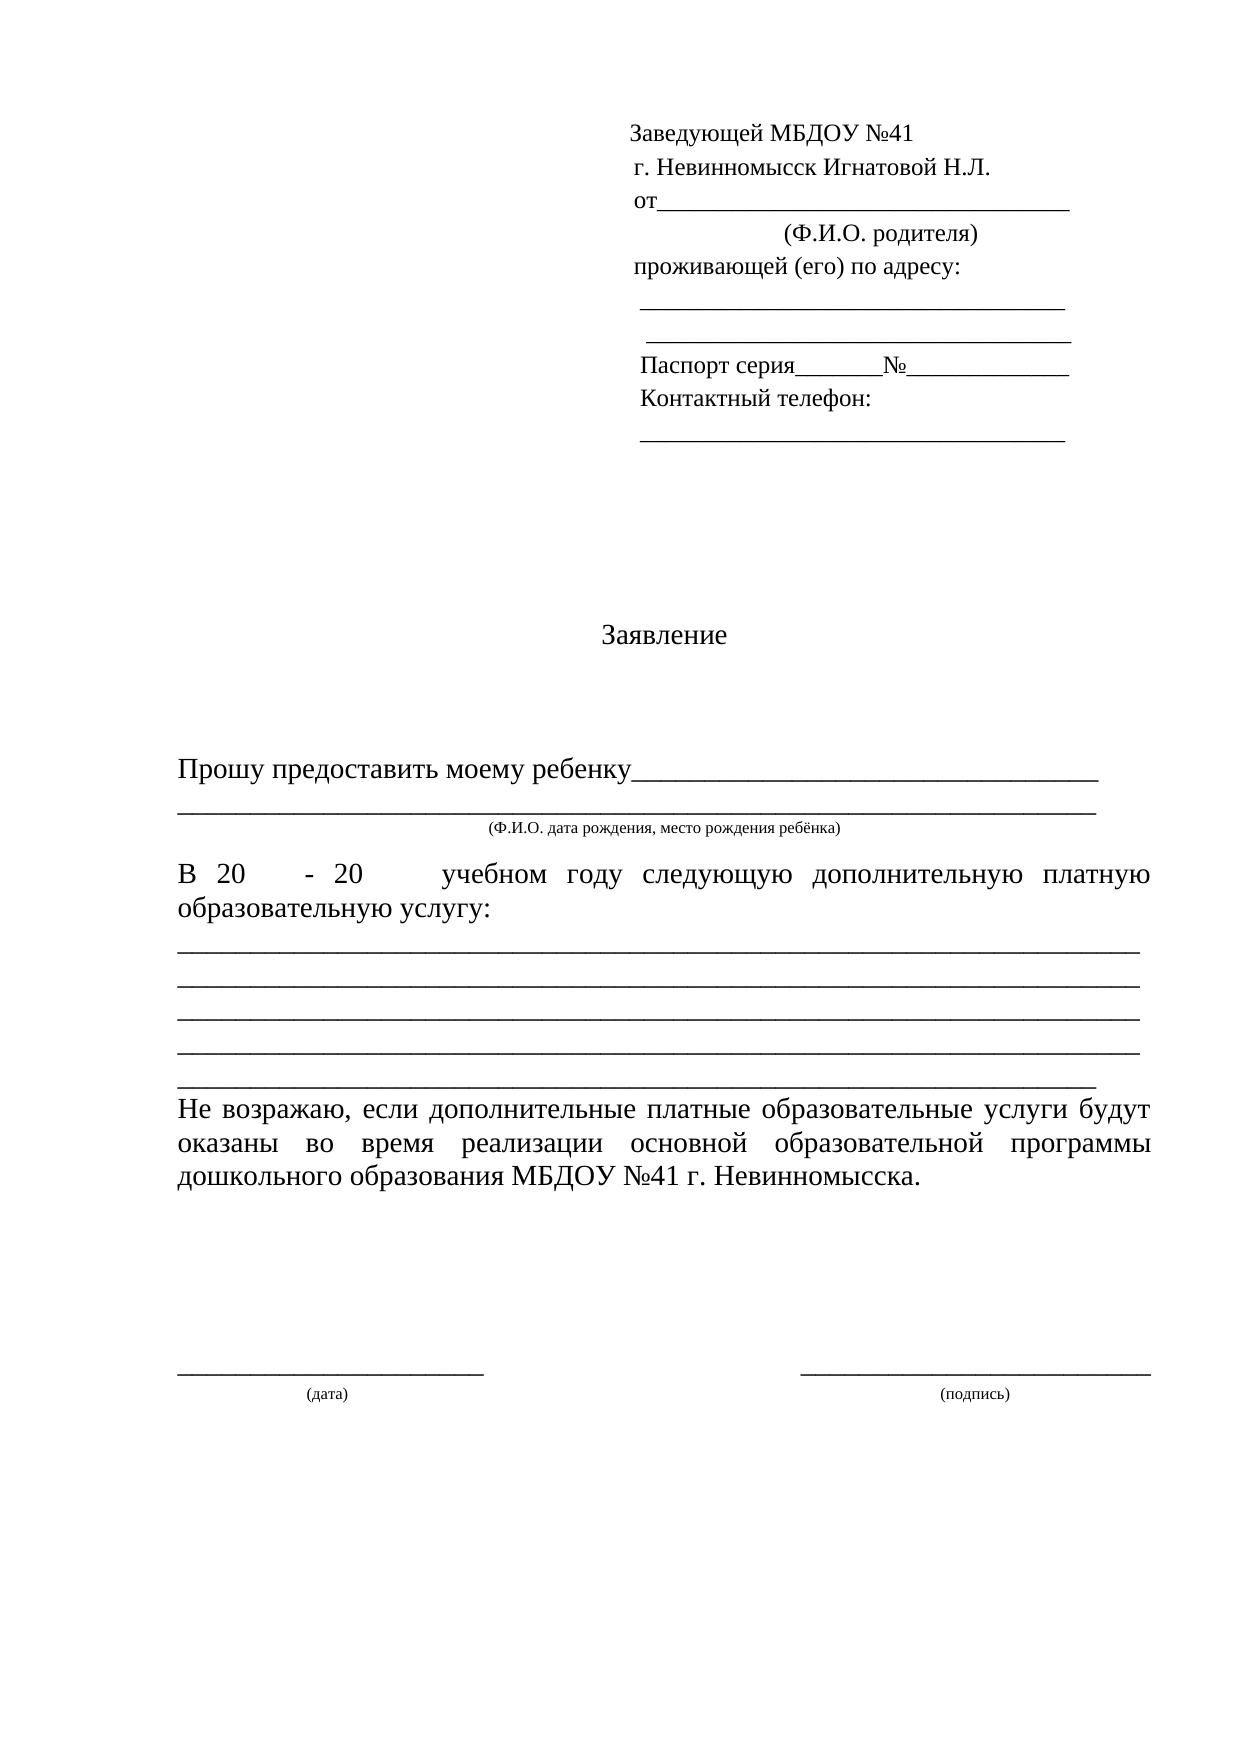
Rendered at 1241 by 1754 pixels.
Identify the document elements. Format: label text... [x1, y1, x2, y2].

text __________________________________ [177, 416, 1152, 445]
text Не возражаю, если дополнительные платные образовательные услуги будут оказаны во время реализации основной образовательной программы дошкольного образования МБДОУ №41 г. Невинномысска. [177, 1091, 1152, 1192]
text В 20 - 20 учебном году следующую дополнительную платную образовательную услугу: [177, 856, 1152, 923]
text от_________________________________ [177, 185, 1152, 214]
text Паспорт серия_______№_____________ [177, 350, 1152, 379]
text Прошу предоставить моему ребенку________________________________ [177, 751, 1152, 784]
text (Ф.И.О. дата рождения, место рождения ребёнка) [177, 818, 1152, 837]
text г. Невинномысск Игнатовой Н.Л. [177, 152, 1152, 181]
text __________________________________ [177, 284, 1152, 313]
text проживающей (его) по адресу: [177, 251, 1152, 280]
text __________________________________ [177, 317, 1152, 346]
text Заявление [177, 617, 1152, 650]
text Заведующей МБДОУ №41 [177, 118, 1152, 147]
text _______________________________________________________________ [177, 784, 1152, 818]
text _____________________ ________________________ [177, 1345, 1152, 1379]
text Контактный телефон: [177, 383, 1152, 412]
text (дата) (подпись) [177, 1384, 1152, 1403]
text (Ф.И.О. родителя) [177, 218, 1152, 247]
text _______________________________________________________________________________________________________________________________________________________________________________________________________________________________________________________________________________________________________________________________________ [177, 923, 1152, 1091]
